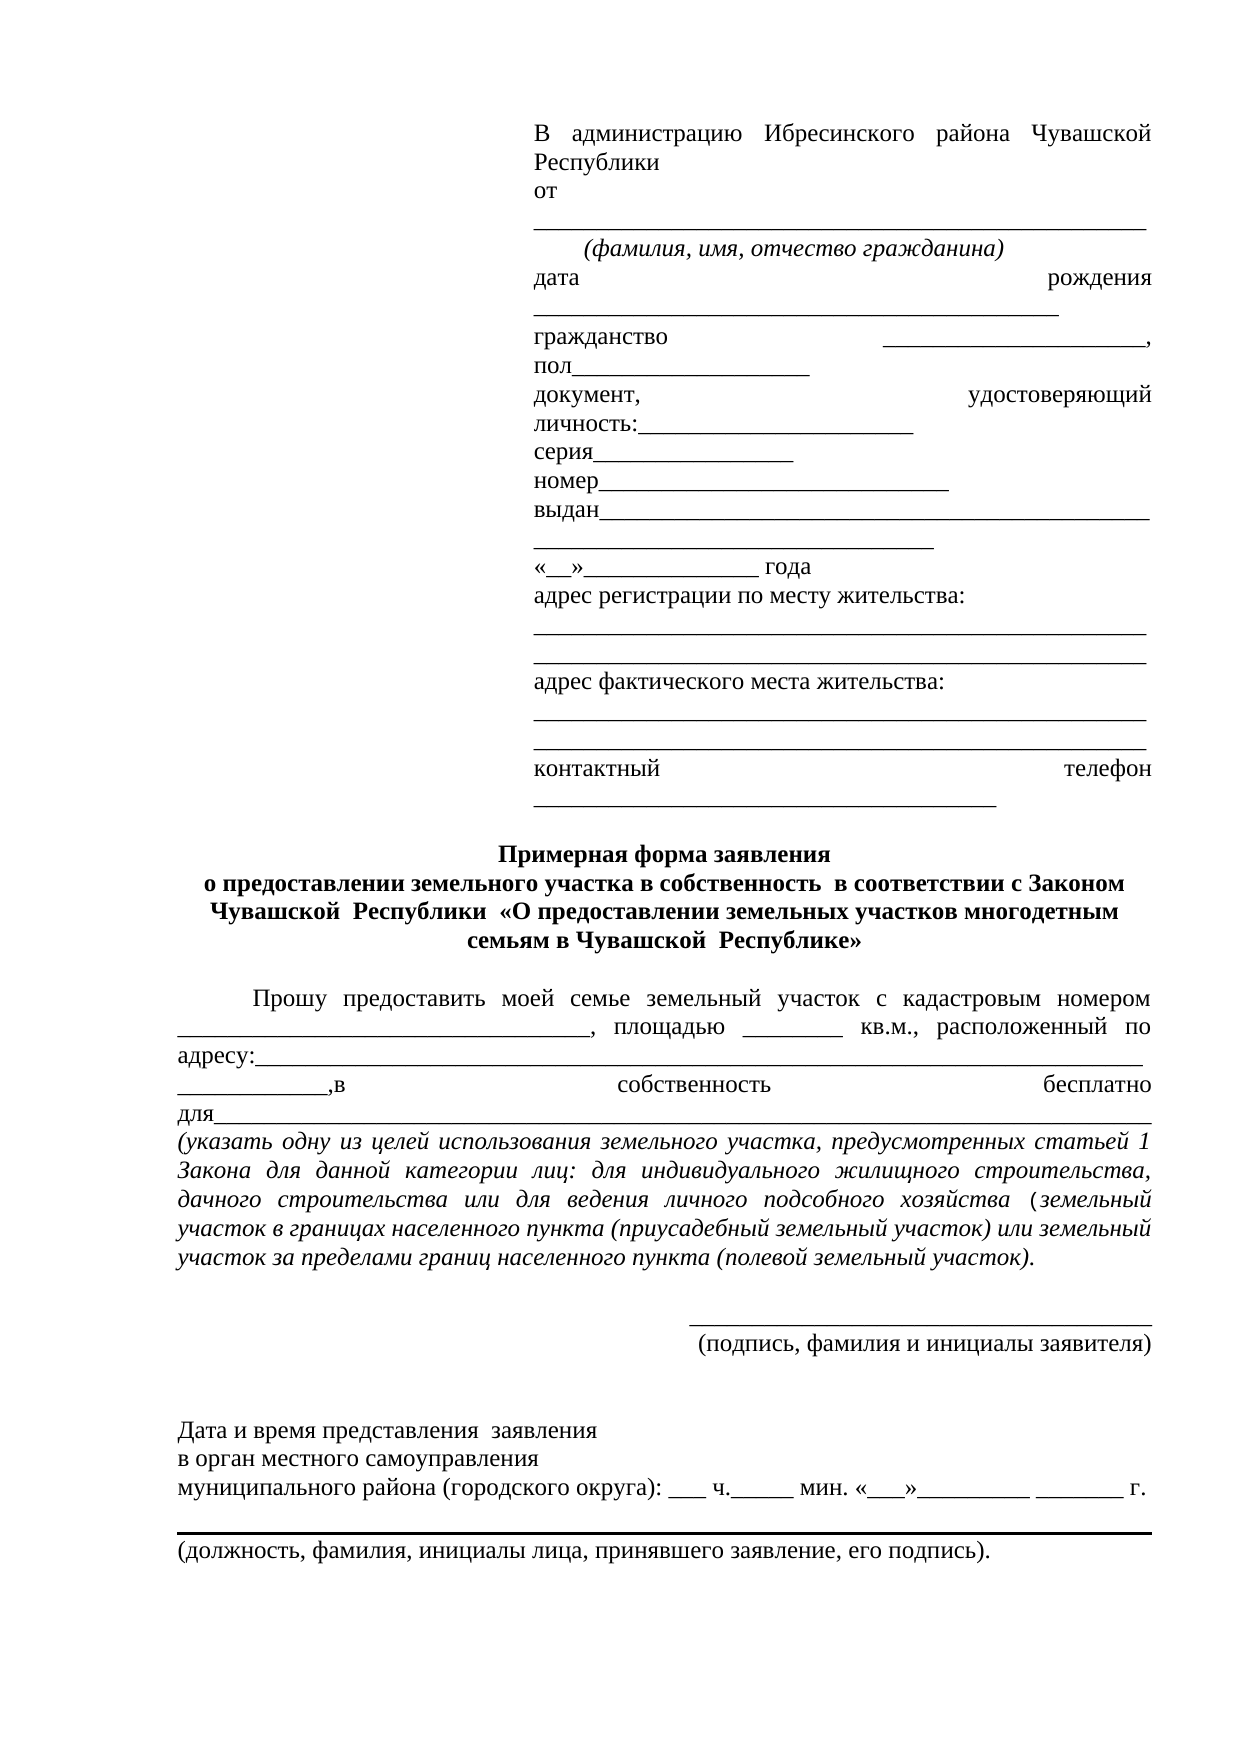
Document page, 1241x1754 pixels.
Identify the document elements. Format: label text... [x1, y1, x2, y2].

text серия________________ номер____________________________ [533, 436, 1152, 494]
text В администрацию Ибресинского района Чувашской Республики [533, 118, 1152, 176]
text __________________________________________________________________________________________________ [533, 695, 1152, 753]
text Прошу предоставить моей семье земельный участок с кадастровым номером _________________________________, площадью ________ кв.м., расположенный по адресу:___________________________________________________________________________________,в собственность бесплатно для___________________________________________________________________________ (указать одну из целей использования земельного участка, предусмотренных статьей 1 Закона для данной категории лиц: для индивидуального жилищного строительства, дачного строительства или для ведения личного подсобного хозяйства (земельный участок в границах населенного пункта (приусадебный земельный участок) или земельный участок за пределами границ населенного пункта (полевой земельный участок). [177, 983, 1152, 1271]
text дата рождения __________________________________________ [533, 262, 1152, 321]
text ________________________________ «__»______________ года [533, 523, 1152, 580]
text гражданство _____________________, пол___________________ [533, 321, 1152, 379]
text _________________________________________________ [533, 638, 1152, 666]
text о предоставлении земельного участка в собственность в соответствии с Законом Чувашской Республики «О предоставлении земельных участков многодетным семьям в Чувашской Республике» [177, 868, 1152, 954]
text адрес регистрации по месту жительства: [533, 580, 1152, 609]
text _________________________________________________ [533, 609, 1152, 638]
text выдан____________________________________________ [533, 494, 1152, 523]
text от _________________________________________________ [533, 176, 1152, 233]
text (подпись, фамилия и инициалы заявителя) [177, 1328, 1152, 1357]
text _____________________________________ [177, 1300, 1152, 1328]
text адрес фактического места жительства: [533, 666, 1152, 695]
text (фамилия, имя, отчество гражданина) [533, 233, 1152, 262]
text муниципального района (городского округа): ___ ч._____ мин. «___»_________ _______ г. [177, 1472, 1152, 1501]
text (должность, фамилия, инициалы лица, принявшего заявление, его подпись). [177, 1535, 1152, 1564]
text Примерная форма заявления [177, 839, 1152, 868]
text Дата и время представления заявления [177, 1415, 1152, 1443]
text документ, удостоверяющий личность:______________________ [533, 379, 1152, 436]
text контактный телефон _____________________________________ [533, 753, 1152, 810]
text в орган местного самоуправления [177, 1443, 1152, 1472]
